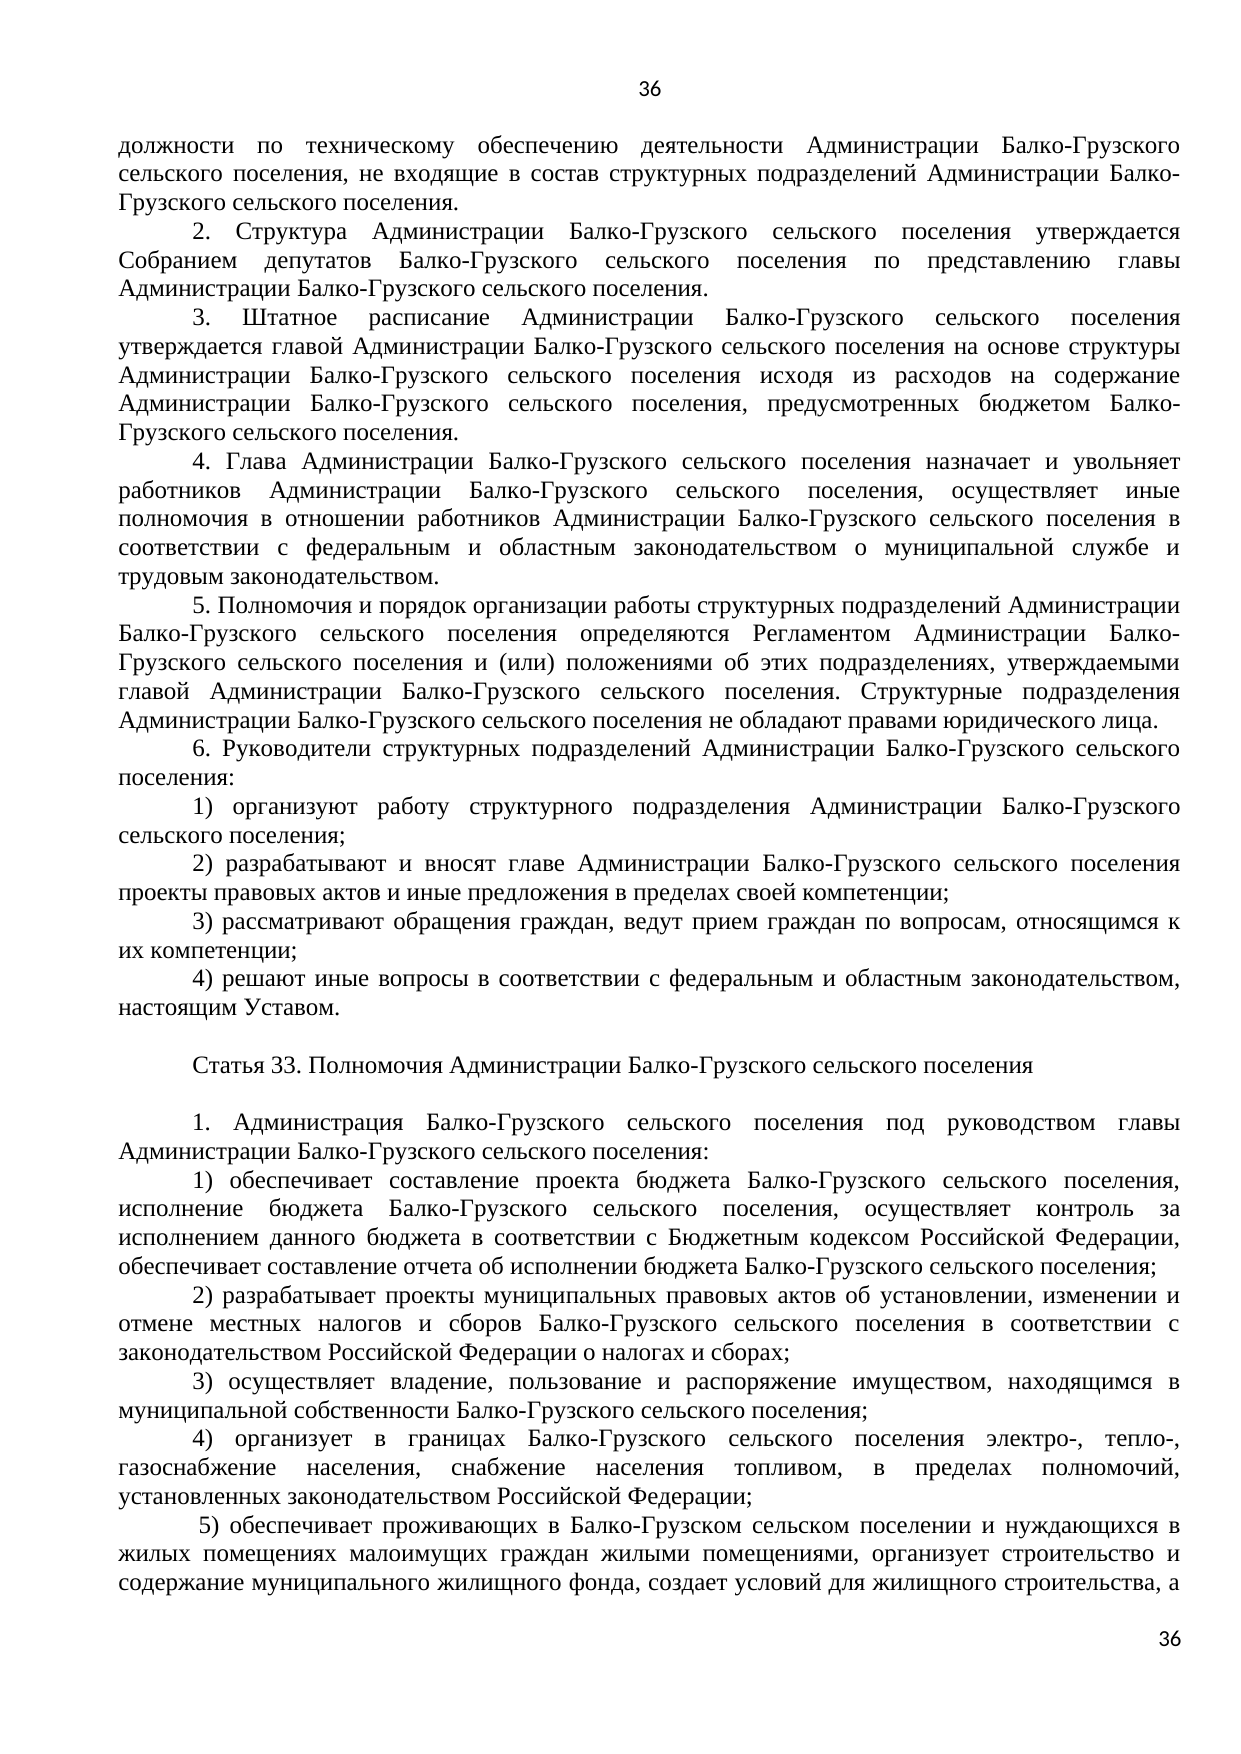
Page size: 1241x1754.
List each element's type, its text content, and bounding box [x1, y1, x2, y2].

text 3. Штатное расписание Администрации Балко-Грузского сельского поселения утверждается главой Администрации Балко-Грузского сельского поселения на основе структуры Администрации Балко-Грузского сельского поселения исходя из расходов на содержание Администрации Балко-Грузского сельского поселения, предусмотренных бюджетом Балко-Грузского сельского поселения. [118, 302, 1181, 446]
text 3) осуществляет владение, пользование и распоряжение имуществом, находящимся в муниципальной собственности Балко-Грузского сельского поселения; [118, 1366, 1181, 1423]
text 5. Полномочия и порядок организации работы структурных подразделений Администрации Балко-Грузского сельского поселения определяются Регламентом Администрации Балко-Грузского сельского поселения и (или) положениями об этих подразделениях, утверждаемыми главой Администрации Балко-Грузского сельского поселения. Структурные подразделения Администрации Балко-Грузского сельского поселения не обладают правами юридического лица. [118, 590, 1181, 733]
text Статья 33. Полномочия Администрации Балко-Грузского сельского поселения [118, 1050, 1181, 1078]
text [118, 130, 1181, 216]
text 1) организуют работу структурного подразделения Администрации Балко-Грузского сельского поселения; [118, 791, 1181, 848]
text 2) разрабатывает проекты муниципальных правовых актов об установлении, изменении и отмене местных налогов и сборов Балко-Грузского сельского поселения в соответствии с законодательством Российской Федерации о налогах и сборах; [118, 1280, 1181, 1366]
text 1. Администрация Балко-Грузского сельского поселения под руководством главы Администрации Балко-Грузского сельского поселения: [118, 1107, 1181, 1165]
text 1) обеспечивает составление проекта бюджета Балко-Грузского сельского поселения, исполнение бюджета Балко-Грузского сельского поселения, осуществляет контроль за исполнением данного бюджета в соответствии с Бюджетным кодексом Российской Федерации, обеспечивает составление отчета об исполнении бюджета Балко-Грузского сельского поселения; [118, 1165, 1181, 1280]
text 4) организует в границах Балко-Грузского сельского поселения электро-, тепло-, газоснабжение населения, снабжение населения топливом, в пределах полномочий, установленных законодательством Российской Федерации; [118, 1423, 1181, 1510]
text 2) разрабатывают и вносят главе Администрации Балко-Грузского сельского поселения проекты правовых актов и иные предложения в пределах своей компетенции; [118, 848, 1181, 906]
text 4) решают иные вопросы в соответствии с федеральным и областным законодательством, настоящим Уставом. [118, 963, 1181, 1021]
text 6. Руководители структурных подразделений Администрации Балко-Грузского сельского поселения: [118, 733, 1181, 791]
text 3) рассматривают обращения граждан, ведут прием граждан по вопросам, относящимся к их компетенции; [118, 906, 1181, 963]
text 2. Структура Администрации Балко-Грузского сельского поселения утверждается Собранием депутатов Балко-Грузского сельского поселения по представлению главы Администрации Балко-Грузского сельского поселения. [118, 216, 1181, 302]
text 4. Глава Администрации Балко-Грузского сельского поселения назначает и увольняет работников Администрации Балко-Грузского сельского поселения, осуществляет иные полномочия в отношении работников Администрации Балко-Грузского сельского поселения в соответствии с федеральным и областным законодательством о муниципальной службе и трудовым законодательством. [118, 446, 1181, 590]
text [118, 1510, 1181, 1596]
